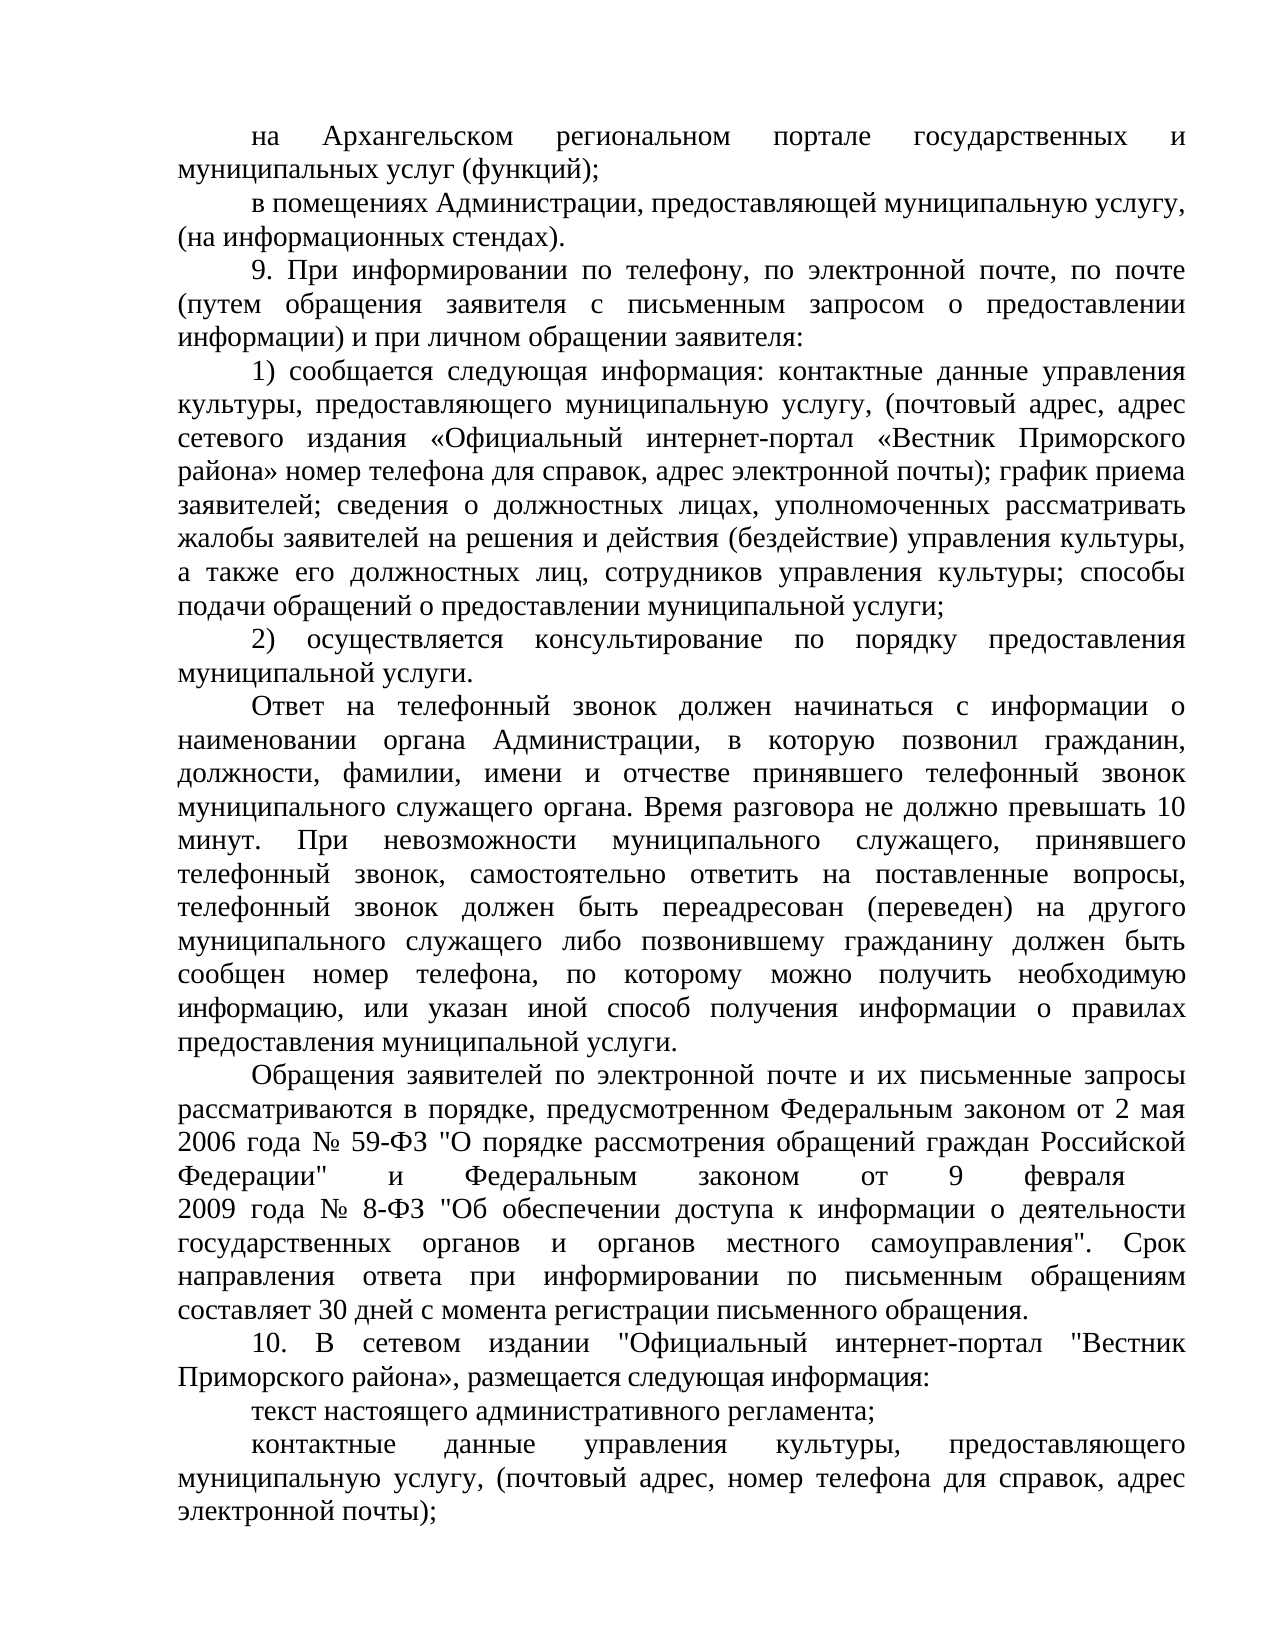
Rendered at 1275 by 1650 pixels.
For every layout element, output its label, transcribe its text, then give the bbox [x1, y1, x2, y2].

text 1) сообщается следующая информация: контактные данные управления культуры, предоставляющего муниципальную услугу, (почтовый адрес, адрес сетевого издания «Официальный интернет-портал «Вестник Приморского района» номер телефона для справок, адрес электронной почты); график приема заявителей; сведения о должностных лицах, уполномоченных рассматривать жалобы заявителей на решения и действия (бездействие) управления культуры, а также его должностных лиц, сотрудников управления культуры; способы подачи обращений о предоставлении муниципальной услуги; [177, 353, 1186, 621]
text 9. При информировании по телефону, по электронной почте, по почте (путем обращения заявителя с письменным запросом о предоставлении информации) и при личном обращении заявителя: [177, 252, 1186, 353]
text контактные данные управления культуры, предоставляющего муниципальную услугу, (почтовый адрес, номер телефона для справок, адрес электронной почты); [177, 1426, 1186, 1527]
text Ответ на телефонный звонок должен начинаться с информации о наименовании органа Администрации, в которую позвонил гражданин, должности, фамилии, имени и отчестве принявшего телефонный звонок муниципального служащего органа. Время разговора не должно превышать 10 минут. При невозможности муниципального служащего, принявшего телефонный звонок, самостоятельно ответить на поставленные вопросы, телефонный звонок должен быть переадресован (переведен) на другого муниципального служащего либо позвонившему гражданину должен быть сообщен номер телефона, по которому можно получить необходимую информацию, или указан иной способ получения информации о правилах предоставления муниципальной услуги. [177, 688, 1186, 1057]
text в помещениях Администрации, предоставляющей муниципальную услугу, (на информационных стендах). [177, 185, 1186, 252]
text 10. В сетевом издании "Официальный интернет-портал "Вестник Приморского района», размещается следующая информация: [177, 1326, 1186, 1393]
text 2) осуществляется консультирование по порядку предоставления муниципальной услуги. [177, 621, 1186, 688]
text текст настоящего административного регламента; [177, 1393, 1186, 1426]
text Обращения заявителей по электронной почте и их письменные запросы рассматриваются в порядке, предусмотренном Федеральным законом от 2 мая 2006 года № 59-ФЗ "О порядке рассмотрения обращений граждан Российской Федерации" и Федеральным законом от 9 февраля 2009 года № 8-ФЗ "Об обеспечении доступа к информации о деятельности государственных органов и органов местного самоуправления". Срок направления ответа при информировании по письменным обращениям составляет 30 дней с момента регистрации письменного обращения. [177, 1057, 1186, 1326]
text на Архангельском региональном портале государственных и муниципальных услуг (функций); [177, 118, 1186, 185]
